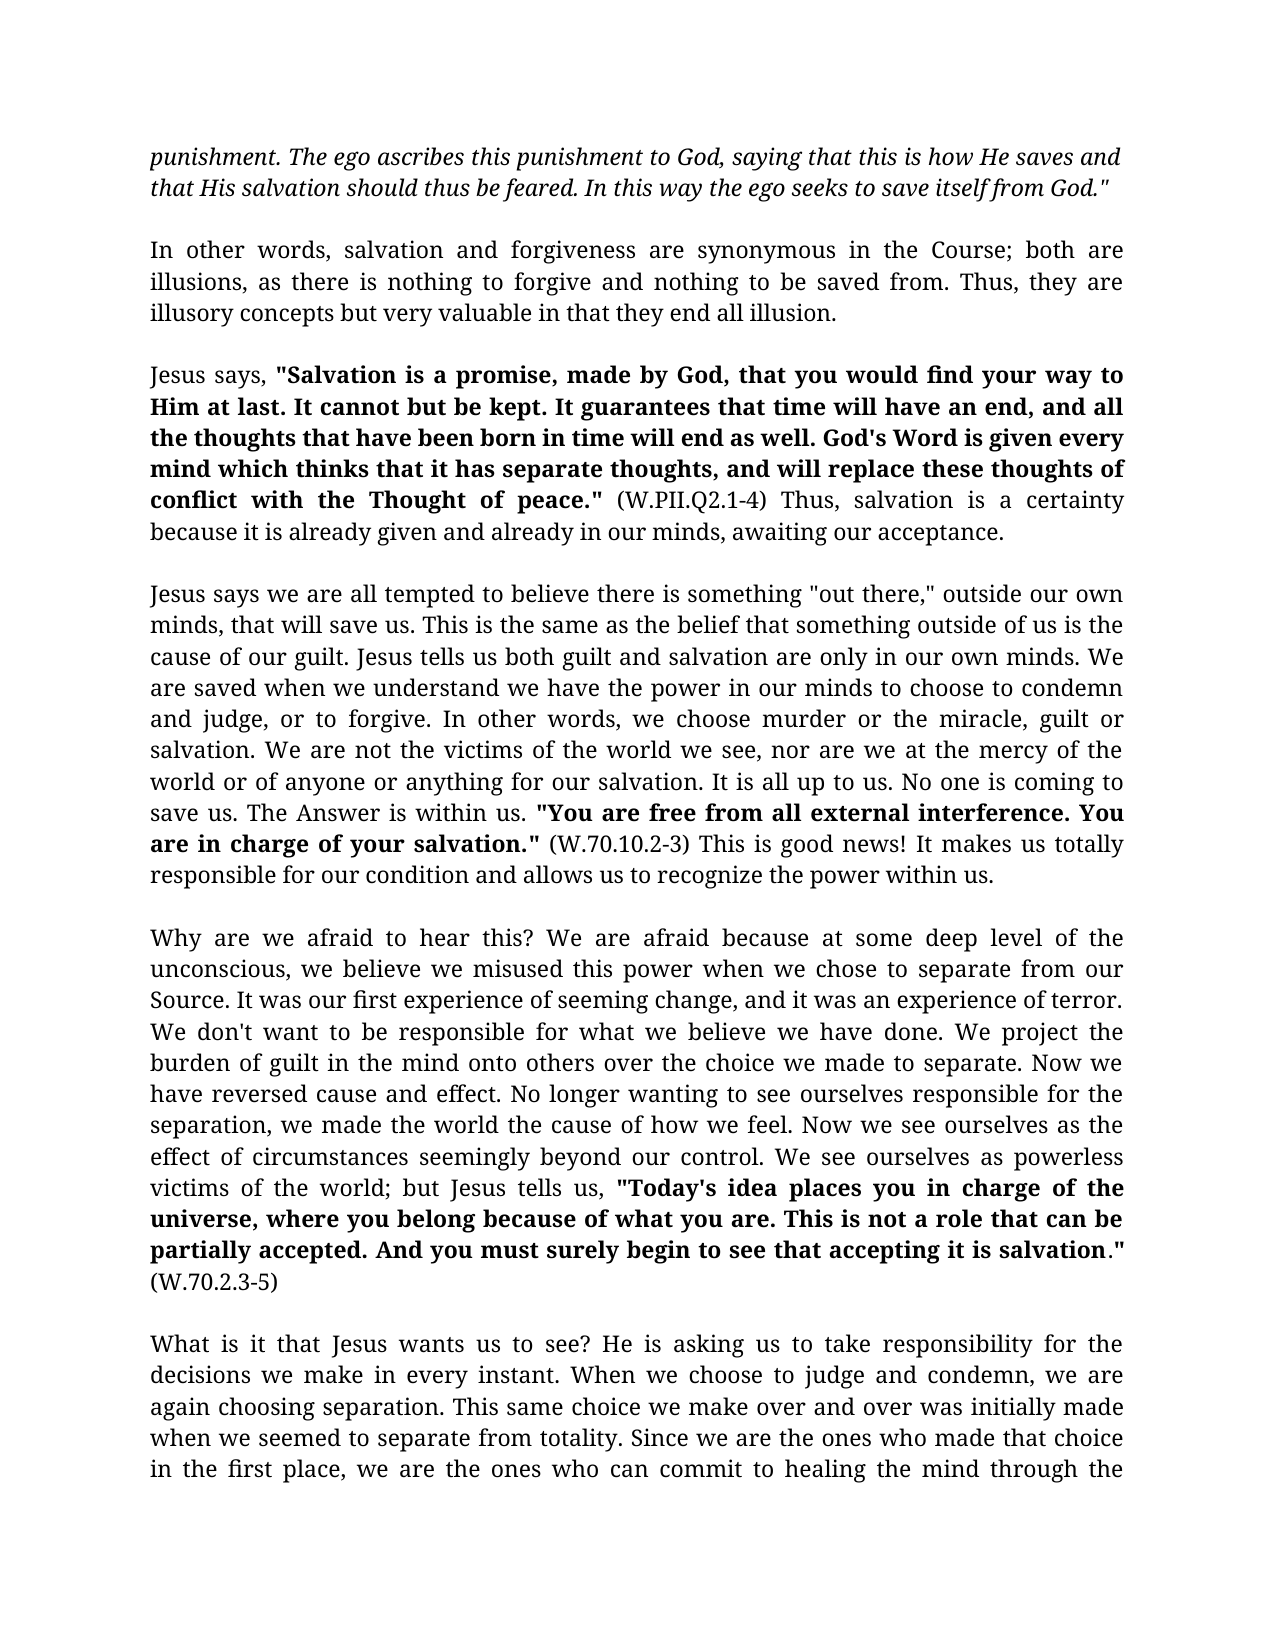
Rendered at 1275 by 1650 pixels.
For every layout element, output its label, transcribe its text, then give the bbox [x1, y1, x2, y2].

text Jesus says we are all tempted to believe there is something "out there," outside our own minds, that will save us. This is the same as the belief that something outside of us is the cause of our guilt. Jesus tells us both guilt and salvation are only in our own minds. We are saved when we understand we have the power in our minds to choose to condemn and judge, or to forgive. In other words, we choose murder or the miracle, guilt or salvation. We are not the victims of the world we see, nor are we at the mercy of the world or of anyone or anything for our salvation. It is all up to us. No one is coming to save us. The Answer is within us. "You are free from all external interference. You are in charge of your salvation." (W.70.10.2-3) This is good news! It makes us totally responsible for our condition and allows us to recognize the power within us. [150, 578, 1125, 891]
text Why are we afraid to hear this? We are afraid because at some deep level of the unconscious, we believe we misused this power when we chose to separate from our Source. It was our first experience of seeming change, and it was an experience of terror. We don't want to be responsible for what we believe we have done. We project the burden of guilt in the mind onto others over the choice we made to separate. Now we have reversed cause and effect. No longer wanting to see ourselves responsible for the separation, we made the world the cause of how we feel. Now we see ourselves as the effect of circumstances seemingly beyond our control. We see ourselves as powerless victims of the world; but Jesus tells us, "Today's idea places you in charge of the universe, where you belong because of what you are. This is not a role that can be partially accepted. And you must surely begin to see that accepting it is salvation." (W.70.2.3-5) [150, 922, 1125, 1297]
text In other words, salvation and forgiveness are synonymous in the Course; both are illusions, as there is nothing to forgive and nothing to be saved from. Thus, they are illusory concepts but very valuable in that they end all illusion. [150, 234, 1125, 328]
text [150, 141, 1125, 203]
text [150, 1328, 1125, 1484]
text Jesus says, "Salvation is a promise, made by God, that you would find your way to Him at last. It cannot but be kept. It guarantees that time will have an end, and all the thoughts that have been born in time will end as well. God's Word is given every mind which thinks that it has separate thoughts, and will replace these thoughts of conflict with the Thought of peace." (W.PII.Q2.1-4) Thus, salvation is a certainty because it is already given and already in our minds, awaiting our acceptance. [150, 359, 1125, 547]
